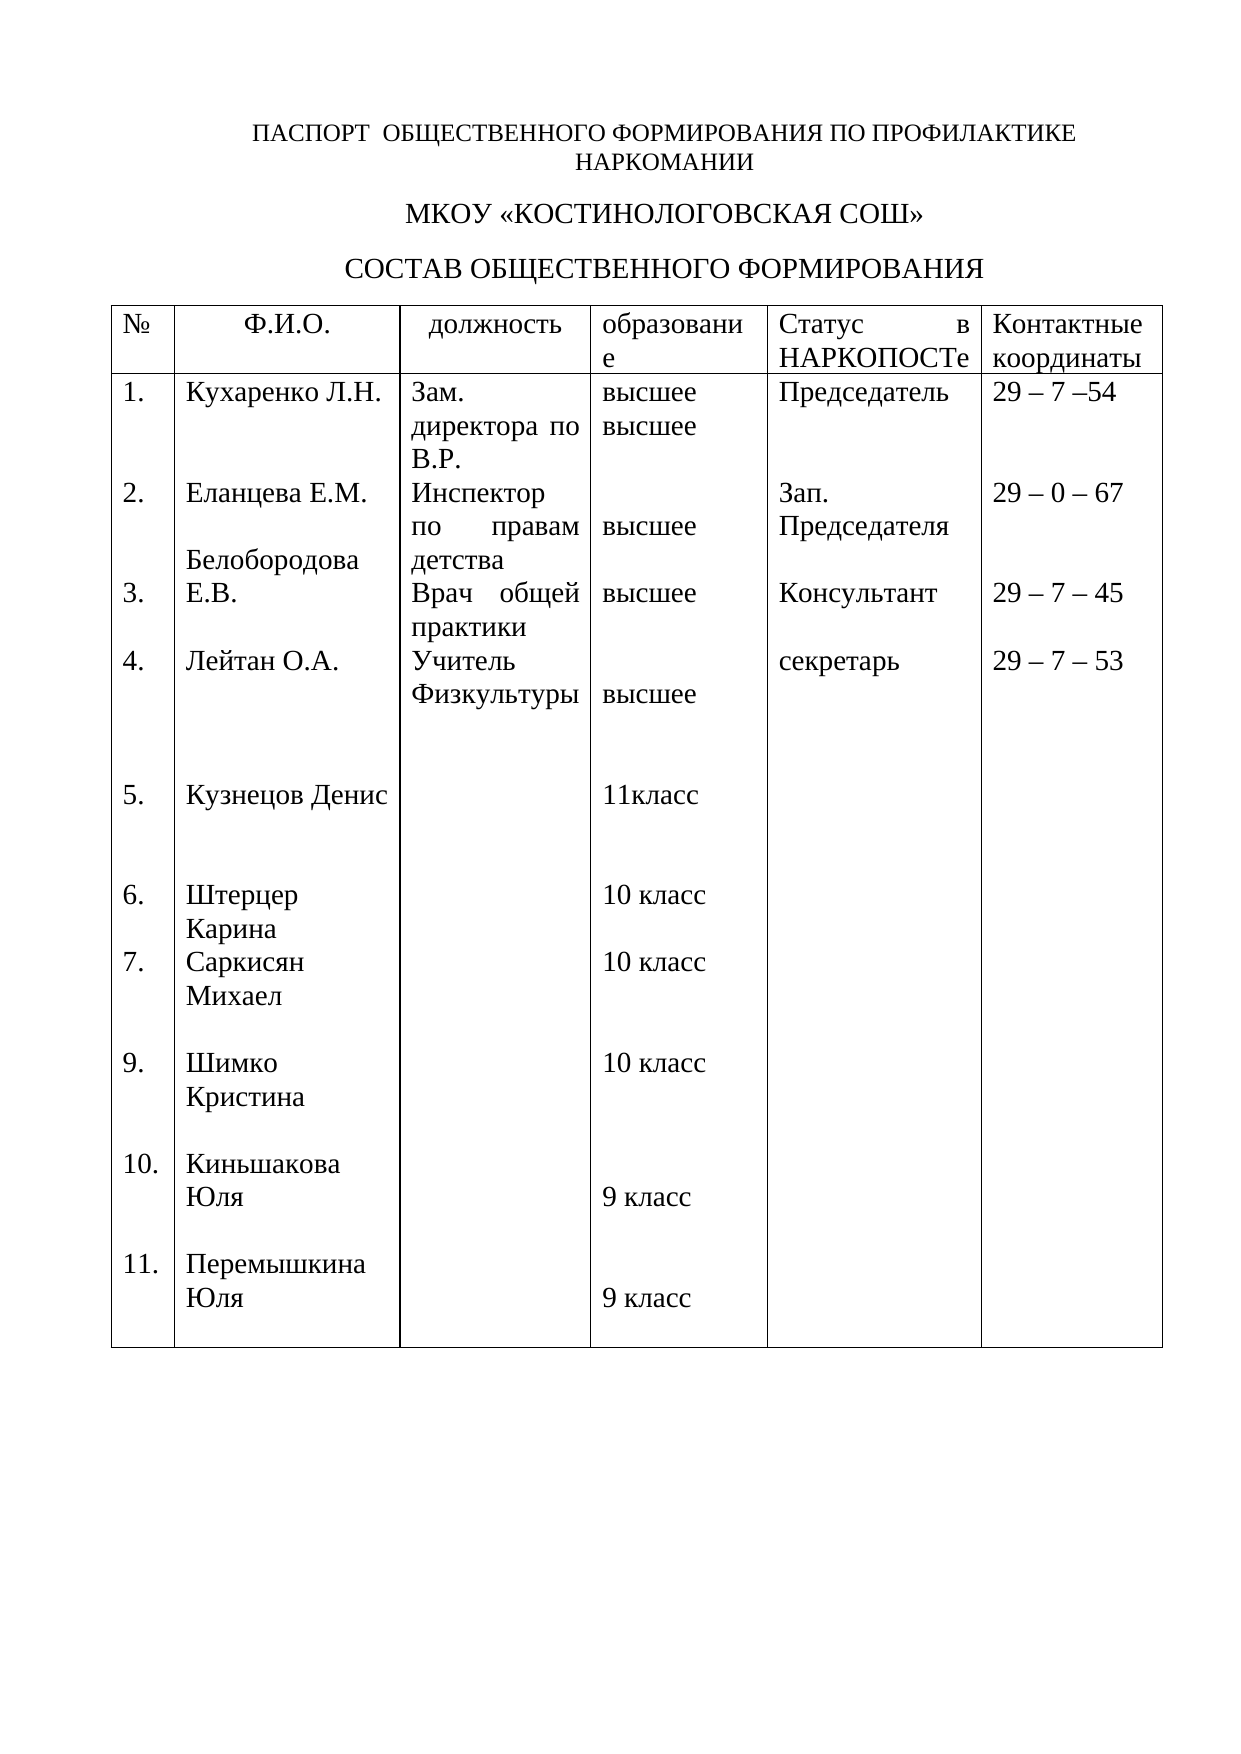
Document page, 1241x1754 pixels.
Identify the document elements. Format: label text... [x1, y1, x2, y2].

table_cell 1. 2. 3. 4. 5. 6. 7. 9. 10. 11. [112, 374, 174, 1347]
table_cell высшее высшее высшее высшее высшее 11класс 10 класс 10 класс 10 класс 9 класс 9 класс [591, 374, 767, 1347]
table_cell Зам. директора по В.Р. Инспектор по правам детства Врач общей практики Учитель Физкультуры [401, 374, 590, 1347]
table_cell 29 – 7 –54 29 – 0 – 67 29 – 7 – 45 29 – 7 – 53 [982, 374, 1162, 1347]
text ПАСПОРТ ОБЩЕСТВЕННОГО ФОРМИРОВАНИЯ ПО ПРОФИЛАКТИКЕ НАРКОМАНИИ [177, 118, 1152, 176]
table_header № [112, 306, 174, 373]
table_cell Кухаренко Л.Н. Еланцева Е.М. Белобородова Е.В. Лейтан О.А. Кузнецов Денис Штерцер Карина Саркисян Михаел Шимко Кристина Киньшакова Юля Перемышкина Юля [175, 374, 399, 1347]
table_header Ф.И.О. [175, 306, 399, 373]
table_header Контактные координаты [982, 306, 1162, 373]
table_header должность [401, 306, 590, 373]
text МКОУ «КОСТИНОЛОГОВСКАЯ СОШ» [177, 196, 1152, 230]
table_cell Председатель Зап. Председателя Консультант секретарь [768, 374, 981, 1347]
text СОСТАВ ОБЩЕСТВЕННОГО ФОРМИРОВАНИЯ [177, 251, 1152, 284]
table_header образование [591, 306, 767, 373]
table_header Статус в НАРКОПОСТе [768, 306, 981, 373]
